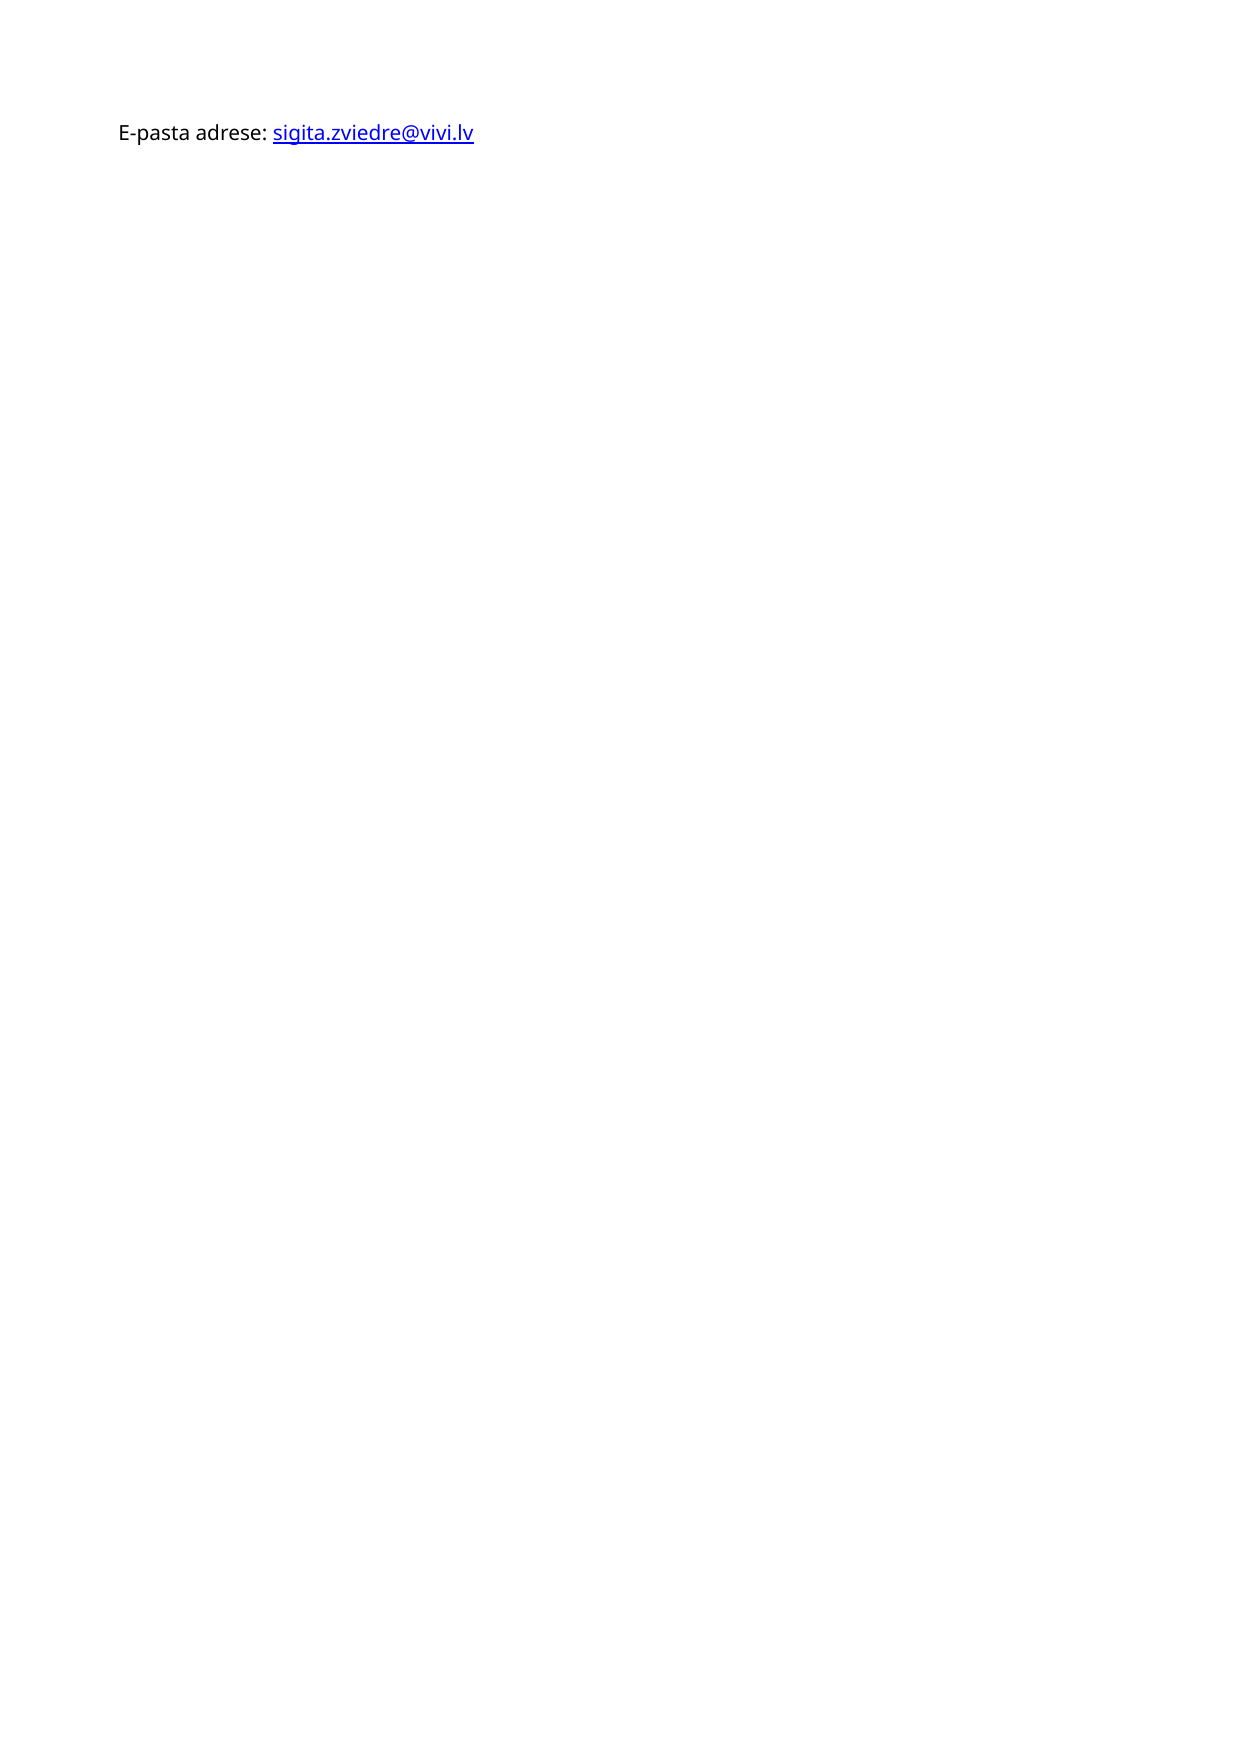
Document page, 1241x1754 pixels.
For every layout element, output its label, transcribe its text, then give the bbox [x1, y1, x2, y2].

text E-pasta adrese: sigita.zviedre@vivi.lv [118, 118, 1122, 147]
